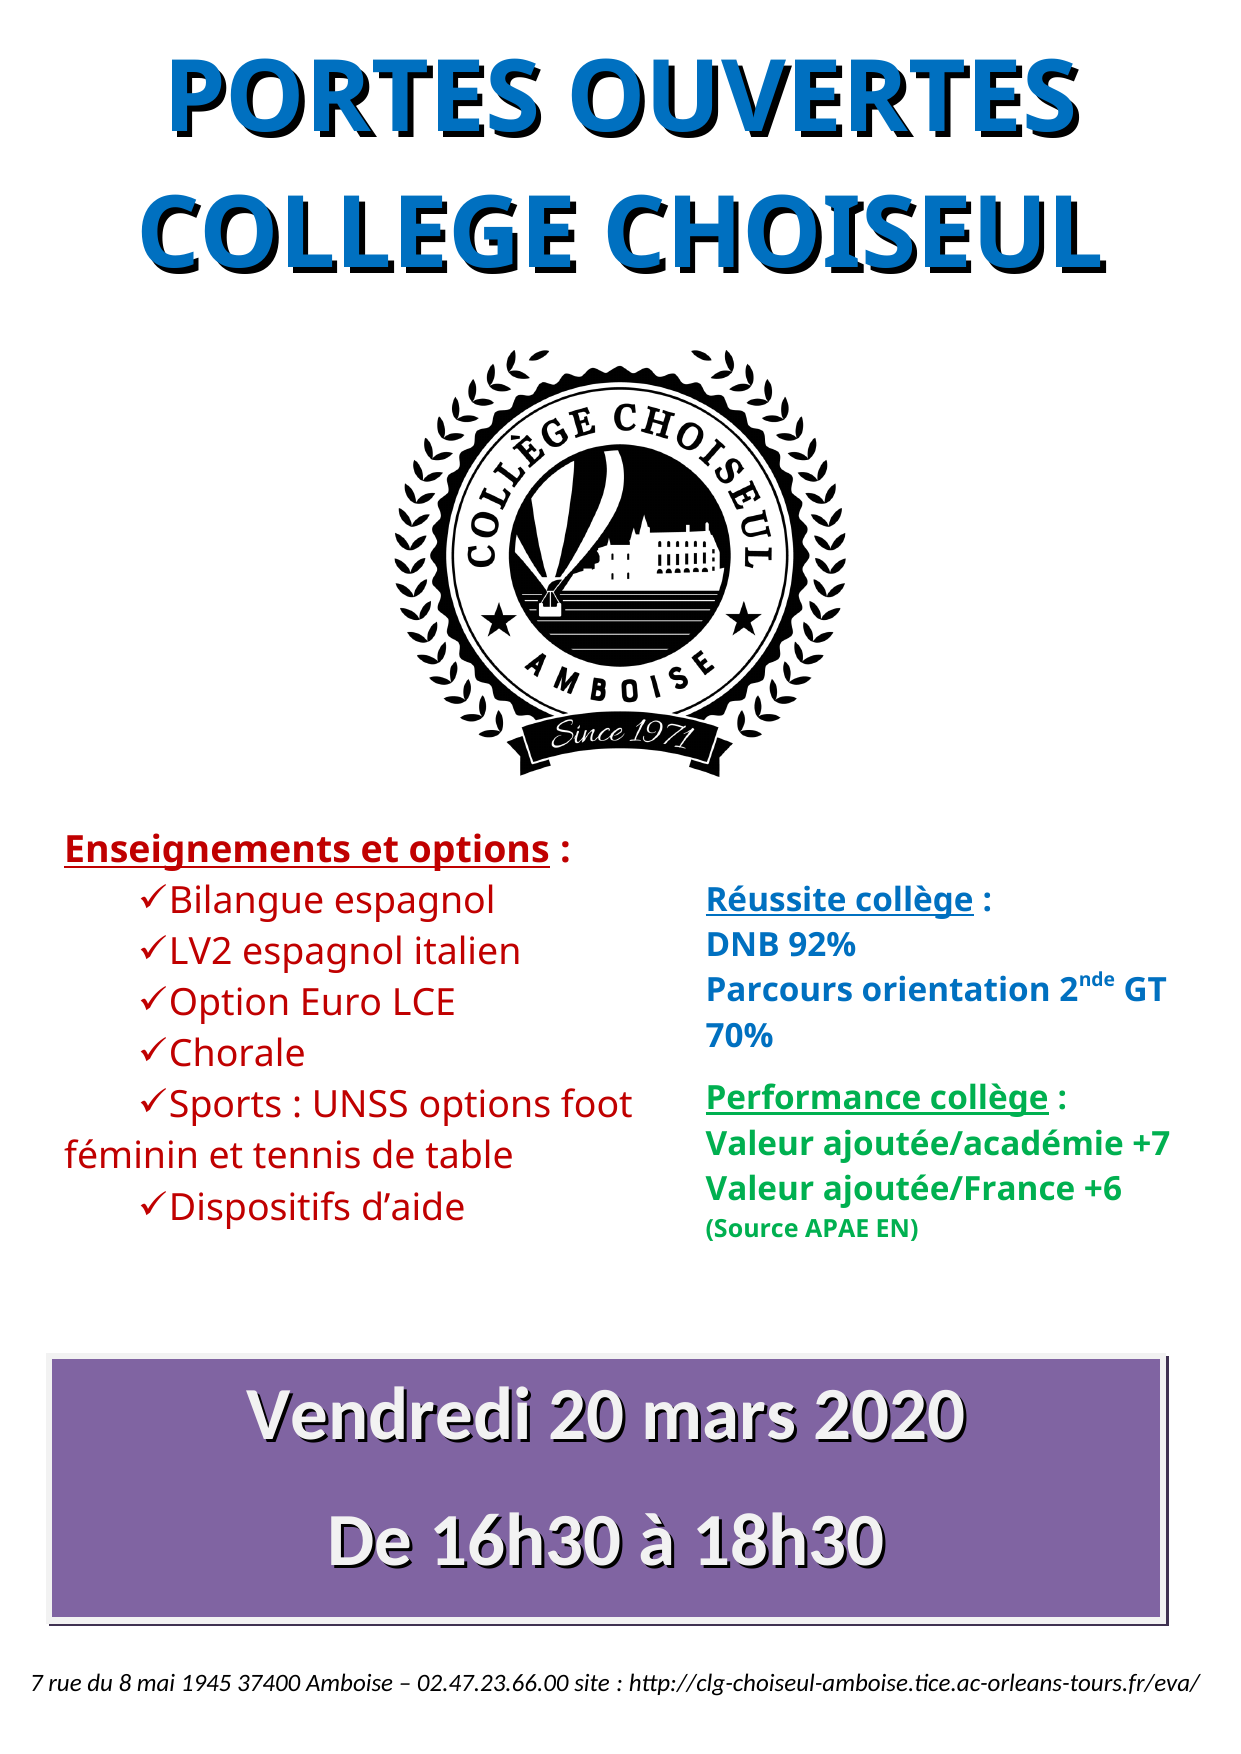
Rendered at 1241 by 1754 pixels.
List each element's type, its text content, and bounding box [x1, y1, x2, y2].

text PORTES OUVERTES [20, 25, 1220, 161]
text COLLEGE CHOISEUL [20, 161, 1220, 297]
picture [394, 350, 846, 777]
